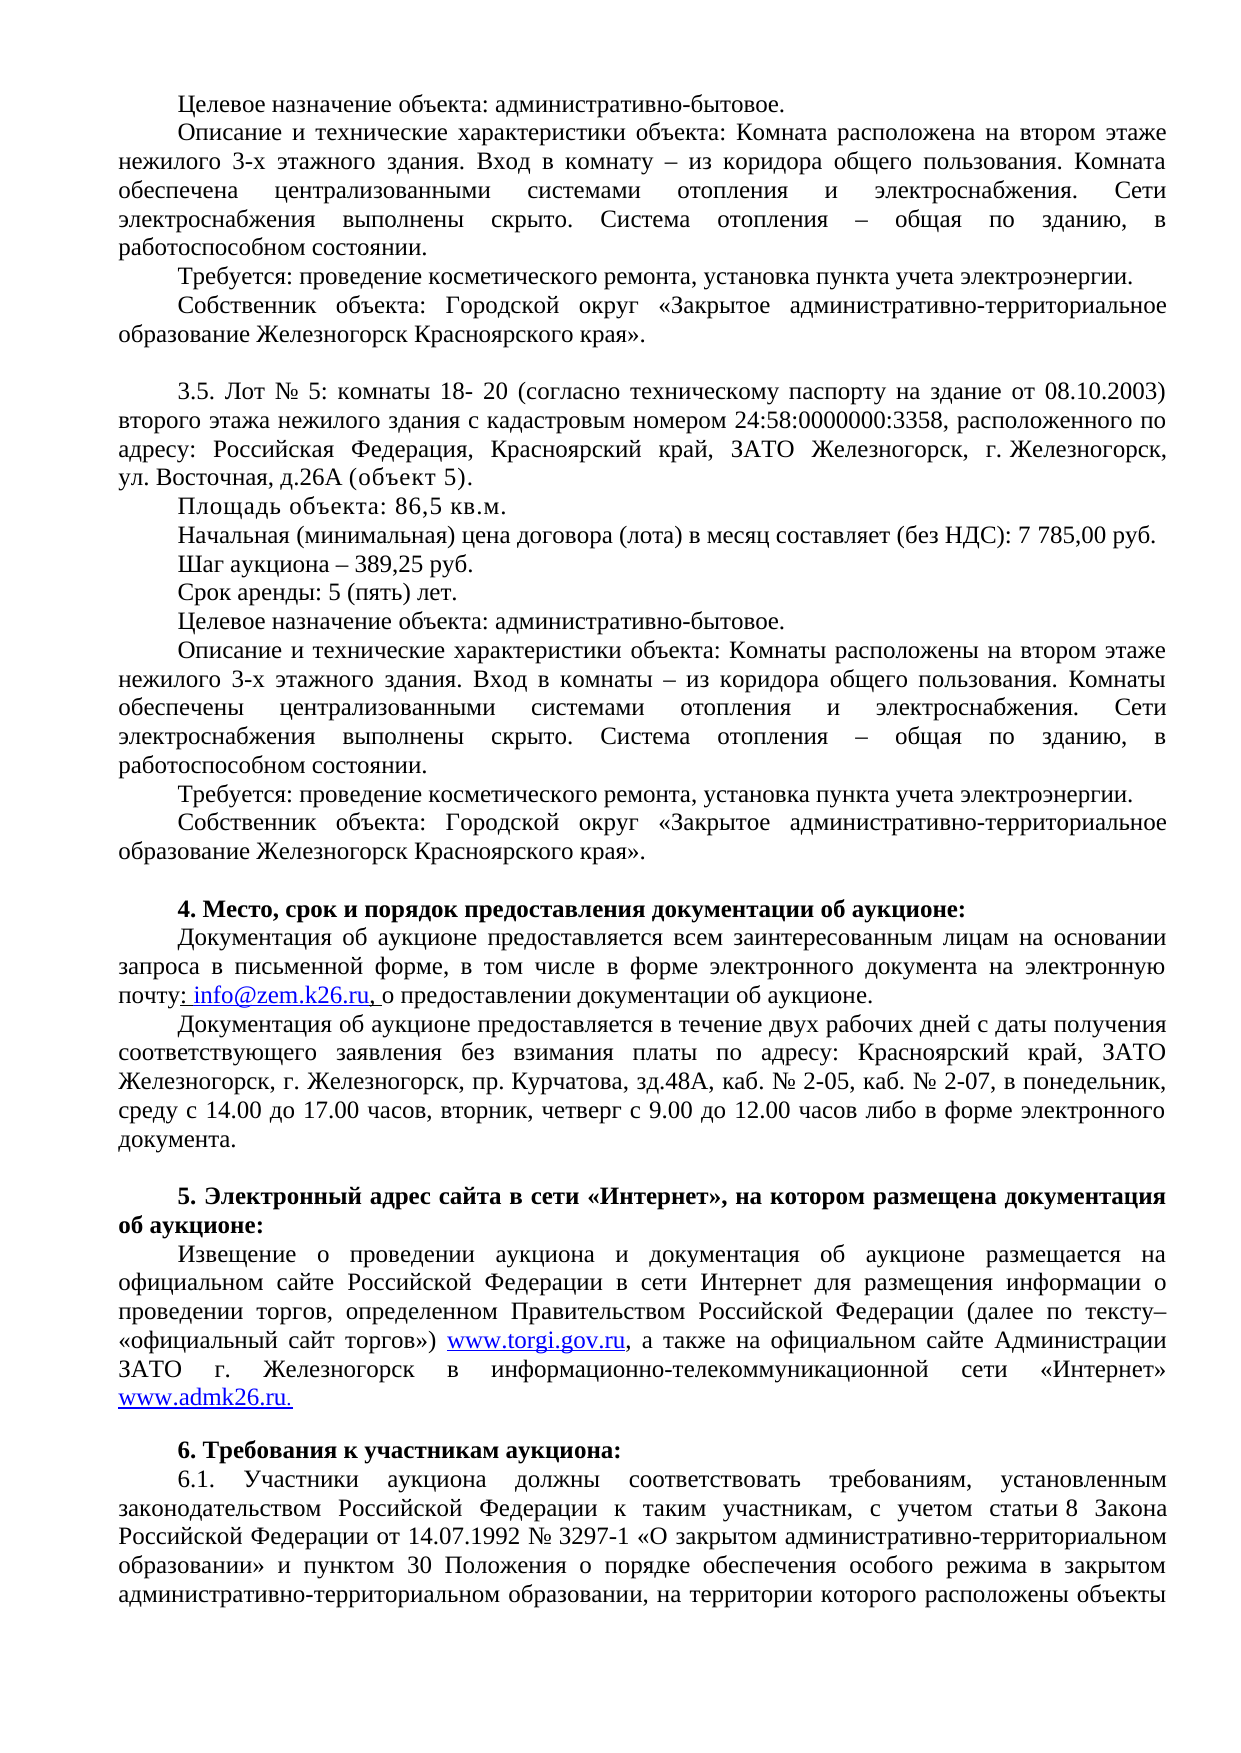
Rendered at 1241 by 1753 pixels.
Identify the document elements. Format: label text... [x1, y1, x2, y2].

text Требуется: проведение косметического ремонта, установка пункта учета электроэнергии. [118, 779, 1167, 807]
text 5. Электронный адрес сайта в сети «Интернет», на котором размещена документация об аукционе: [118, 1181, 1167, 1239]
text 3.5. Лот № 5: комнаты 18- 20 (согласно техническому паспорту на здание от 08.10.2003) второго этажа нежилого здания с кадастровым номером 24:58:0000000:3358, расположенного по адресу: Российская Федерация, Красноярский край, ЗАТО Железногорск, г. Железногорск, ул. Восточная, д.26А (объект 5). [118, 376, 1167, 491]
text Срок аренды: 5 (пять) лет. [118, 577, 1167, 606]
text Документация об аукционе предоставляется в течение двух рабочих дней с даты получения соответствующего заявления без взимания платы по адресу: Красноярский край, ЗАТО Железногорск, г. Железногорск, пр. Курчатова, зд.48А, каб. № 2-05, каб. № 2-07, в понедельник, среду с 14.00 до 17.00 часов, вторник, четверг с 9.00 до 12.00 часов либо в форме электронного документа. [118, 1009, 1167, 1152]
text Описание и технические характеристики объекта: Комнаты расположены на втором этаже нежилого 3-х этажного здания. Вход в комнаты – из коридора общего пользования. Комнаты обеспечены централизованными системами отопления и электроснабжения. Сети электроснабжения выполнены скрыто. Система отопления – общая по зданию, в работоспособном состоянии. [118, 635, 1167, 779]
text Собственник объекта: Городской округ «Закрытое административно-территориальное образование Железногорск Красноярского края». [118, 807, 1167, 865]
text Площадь объекта: 86,5 кв.м. [118, 491, 1167, 520]
text 6. Требования к участникам аукциона: [118, 1435, 1167, 1464]
text Извещение о проведении аукциона и документация об аукционе размещается на официальном сайте Российской Федерации в сети Интернет для размещения информации о проведении торгов, определенном Правительством Российской Федерации (далее по тексту– «официальный сайт торгов») www.torgi.gov.ru, а также на официальном сайте Администрации ЗАТО г. Железногорск в информационно-телекоммуникационной сети «Интернет» www.admk26.ru. [118, 1239, 1167, 1411]
text Целевое назначение объекта: административно-бытовое. [118, 606, 1167, 635]
text Начальная (минимальная) цена договора (лота) в месяц составляет (без НДС): 7 785,00 руб. [118, 520, 1167, 549]
text 4. Место, срок и порядок предоставления документации об аукционе: [118, 894, 1167, 922]
text Собственник объекта: Городской округ «Закрытое административно-территориальное образование Железногорск Красноярского края». [118, 290, 1167, 347]
text Требуется: проведение косметического ремонта, установка пункта учета электроэнергии. [118, 261, 1167, 290]
text Целевое назначение объекта: административно-бытовое. [118, 89, 1167, 117]
text Шаг аукциона – 389,25 руб. [118, 549, 1167, 577]
text Документация об аукционе предоставляется всем заинтересованным лицам на основании запроса в письменной форме, в том числе в форме электронного документа на электронную почту: info@zem.k26.ru, о предоставлении документации об аукционе. [118, 922, 1167, 1009]
